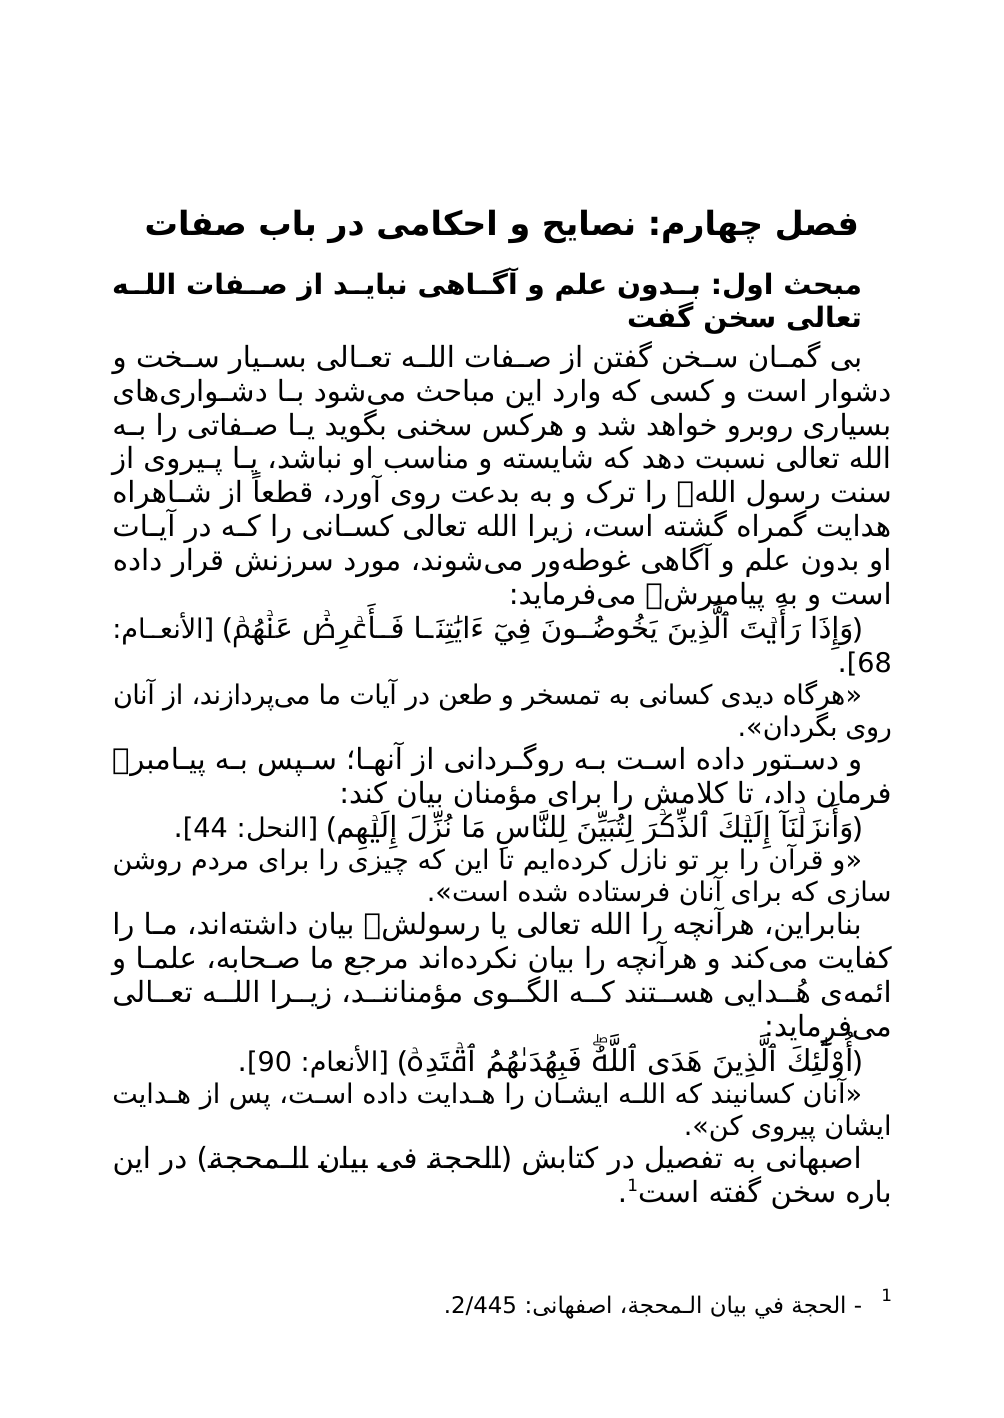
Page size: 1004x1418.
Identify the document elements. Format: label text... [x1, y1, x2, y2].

text بنابراین، هرآنچه را الله تعالی یا رسولش بیان داشته‌اند، ما را کفایت می‌کند و هرآنچه را بیان نکرده‌اند مرجع ما صحابه، علما و ائمه‌ی هُدایی هستند که الگوی مؤمنانند، زیرا الله تعالی می‌فرماید: [112, 908, 892, 1043]
text بی گمان سخن گفتن از صفات الله تعالی بسیار سخت و دشوار است و کسی که وارد این مباحث می‌شود با دشواری‌های بسیاری روبرو خواهد شد و هرکس سخنی بگوید یا صفاتی را به الله تعالی نسبت دهد که شایسته و مناسب او نباشد، یا پیروی از سنت رسول الله را ترک و به بدعت روی آورد، قطعاً از شاهراه هدایت گمراه گشته است، زیرا الله تعالی کسانی را که در آیات او بدون علم و آگاهی غوطه‌ور می‌شوند، مورد سرزنش قرار داده است و به پیامبرش می‌فرماید: [112, 340, 892, 612]
text ﴿أُوْلَٰٓئِكَ ٱلَّذِينَ هَدَى ٱللَّهُۖ فَبِهُدَىٰهُمُ ٱقۡتَدِهۡ﴾ [الأنعام: 90]. [112, 1043, 892, 1079]
text «و قرآن را بر تو نازل کرده‌ایم تا این که چیزی را برای مردم روشن سازی که برای آنان فرستاده شده است». [112, 844, 892, 908]
text «آنان کسانیند که الله ایشان را هدایت داده است، پس از هدایت ایشان پیروی کن». [112, 1079, 892, 1142]
text مبحث اول: بدون علم و آگاهی نباید از صفات الله تعالی سخن گفت [112, 268, 862, 334]
text ﴿وَإِذَا رَأَيۡتَ ٱلَّذِينَ يَخُوضُونَ فِيٓ ءَايَٰتِنَا فَأَعۡرِضۡ عَنۡهُمۡ﴾ [الأنعام: 68]. [112, 612, 892, 679]
text و دستور داده است به روگردانی از آنها؛ سپس به پیامبر فرمان داد، تا کلامش را برای مؤمنان بیان کند: [112, 743, 892, 811]
text اصبهانی به تفصیل در کتابش (الحجة فی بیان الـمحجة) در این باره سخن گفته است. [112, 1142, 892, 1210]
text «هرگاه دیدی کسانی به تمسخر و طعن در آیات ما می‌پردازند، از آنان روی بگردان». [112, 679, 892, 743]
text ﴿وَأَنزَلۡنَآ إِلَيۡكَ ٱلذِّكۡرَ لِتُبَيِّنَ لِلنَّاسِ مَا نُزِّلَ إِلَيۡهِم﴾ [النحل: 44]. [112, 811, 892, 844]
text فصل چهارم: نصایح و احکامی در باب صفات [112, 204, 892, 243]
